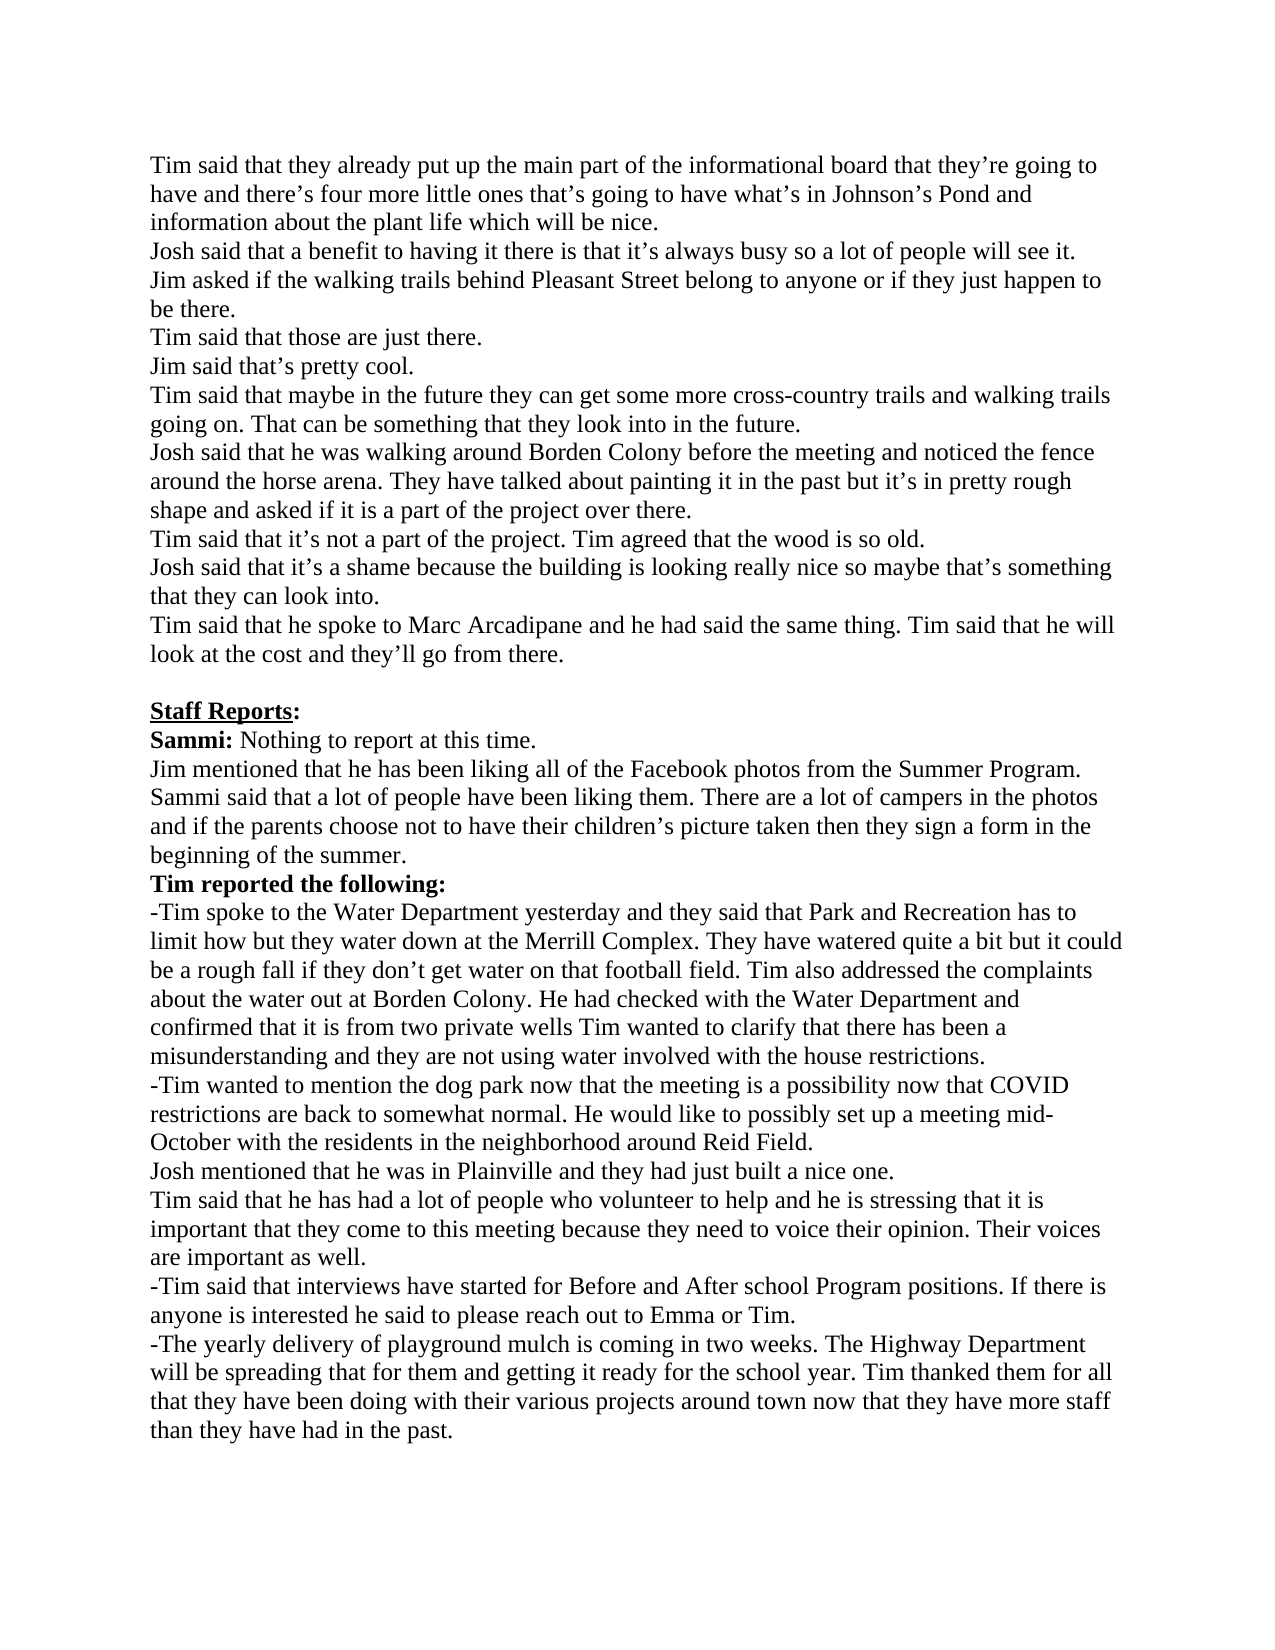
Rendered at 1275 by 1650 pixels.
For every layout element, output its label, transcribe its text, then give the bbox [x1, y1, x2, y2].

text Josh said that a benefit to having it there is that it’s always busy so a lot of people will see it. [150, 236, 1125, 265]
text Josh said that he was walking around Borden Colony before the meeting and noticed the fence around the horse arena. They have talked about painting it in the past but it’s in pretty rough shape and asked if it is a part of the project over there. [150, 437, 1125, 524]
text Jim said that’s pretty cool. [150, 351, 1125, 380]
text Tim said that he has had a lot of people who volunteer to help and he is stressing that it is important that they come to this meeting because they need to voice their opinion. Their voices are important as well. [150, 1185, 1125, 1271]
text Jim mentioned that he has been liking all of the Facebook photos from the Summer Program. [150, 754, 1125, 782]
text Staff Reports: [150, 696, 1125, 725]
text -The yearly delivery of playground mulch is coming in two weeks. The Highway Department will be spreading that for them and getting it ready for the school year. Tim thanked them for all that they have been doing with their various projects around town now that they have more staff than they have had in the past. [150, 1329, 1125, 1444]
text Tim said that he spoke to Marc Arcadipane and he had said the same thing. Tim said that he will look at the cost and they’ll go from there. [150, 610, 1125, 667]
text Tim said that it’s not a part of the project. Tim agreed that the wood is so old. [150, 524, 1125, 552]
text Jim asked if the walking trails behind Pleasant Street belong to anyone or if they just happen to be there. [150, 265, 1125, 322]
text Sammi said that a lot of people have been liking them. There are a lot of campers in the photos and if the parents choose not to have their children’s picture taken then they sign a form in the beginning of the summer. [150, 782, 1125, 869]
text -Tim wanted to mention the dog park now that the meeting is a possibility now that COVID restrictions are back to somewhat normal. He would like to possibly set up a meeting mid-October with the residents in the neighborhood around Reid Field. [150, 1070, 1125, 1156]
text Josh mentioned that he was in Plainville and they had just built a nice one. [150, 1156, 1125, 1185]
text Tim said that those are just there. [150, 322, 1125, 351]
text Josh said that it’s a shame because the building is looking really nice so maybe that’s something that they can look into. [150, 552, 1125, 610]
text Tim said that they already put up the main part of the informational board that they’re going to have and there’s four more little ones that’s going to have what’s in Johnson’s Pond and information about the plant life which will be nice. [150, 150, 1125, 236]
text -Tim spoke to the Water Department yesterday and they said that Park and Recreation has to limit how but they water down at the Merrill Complex. They have watered quite a bit but it could be a rough fall if they don’t get water on that football field. Tim also addressed the complaints about the water out at Borden Colony. He had checked with the Water Department and confirmed that it is from two private wells Tim wanted to clarify that there has been a misunderstanding and they are not using water involved with the house restrictions. [150, 897, 1125, 1070]
text -Tim said that interviews have started for Before and After school Program positions. If there is anyone is interested he said to please reach out to Emma or Tim. [150, 1271, 1125, 1329]
text Sammi: Nothing to report at this time. [150, 725, 1125, 754]
text Tim said that maybe in the future they can get some more cross-country trails and walking trails going on. That can be something that they look into in the future. [150, 380, 1125, 437]
text Tim reported the following: [150, 869, 1125, 897]
